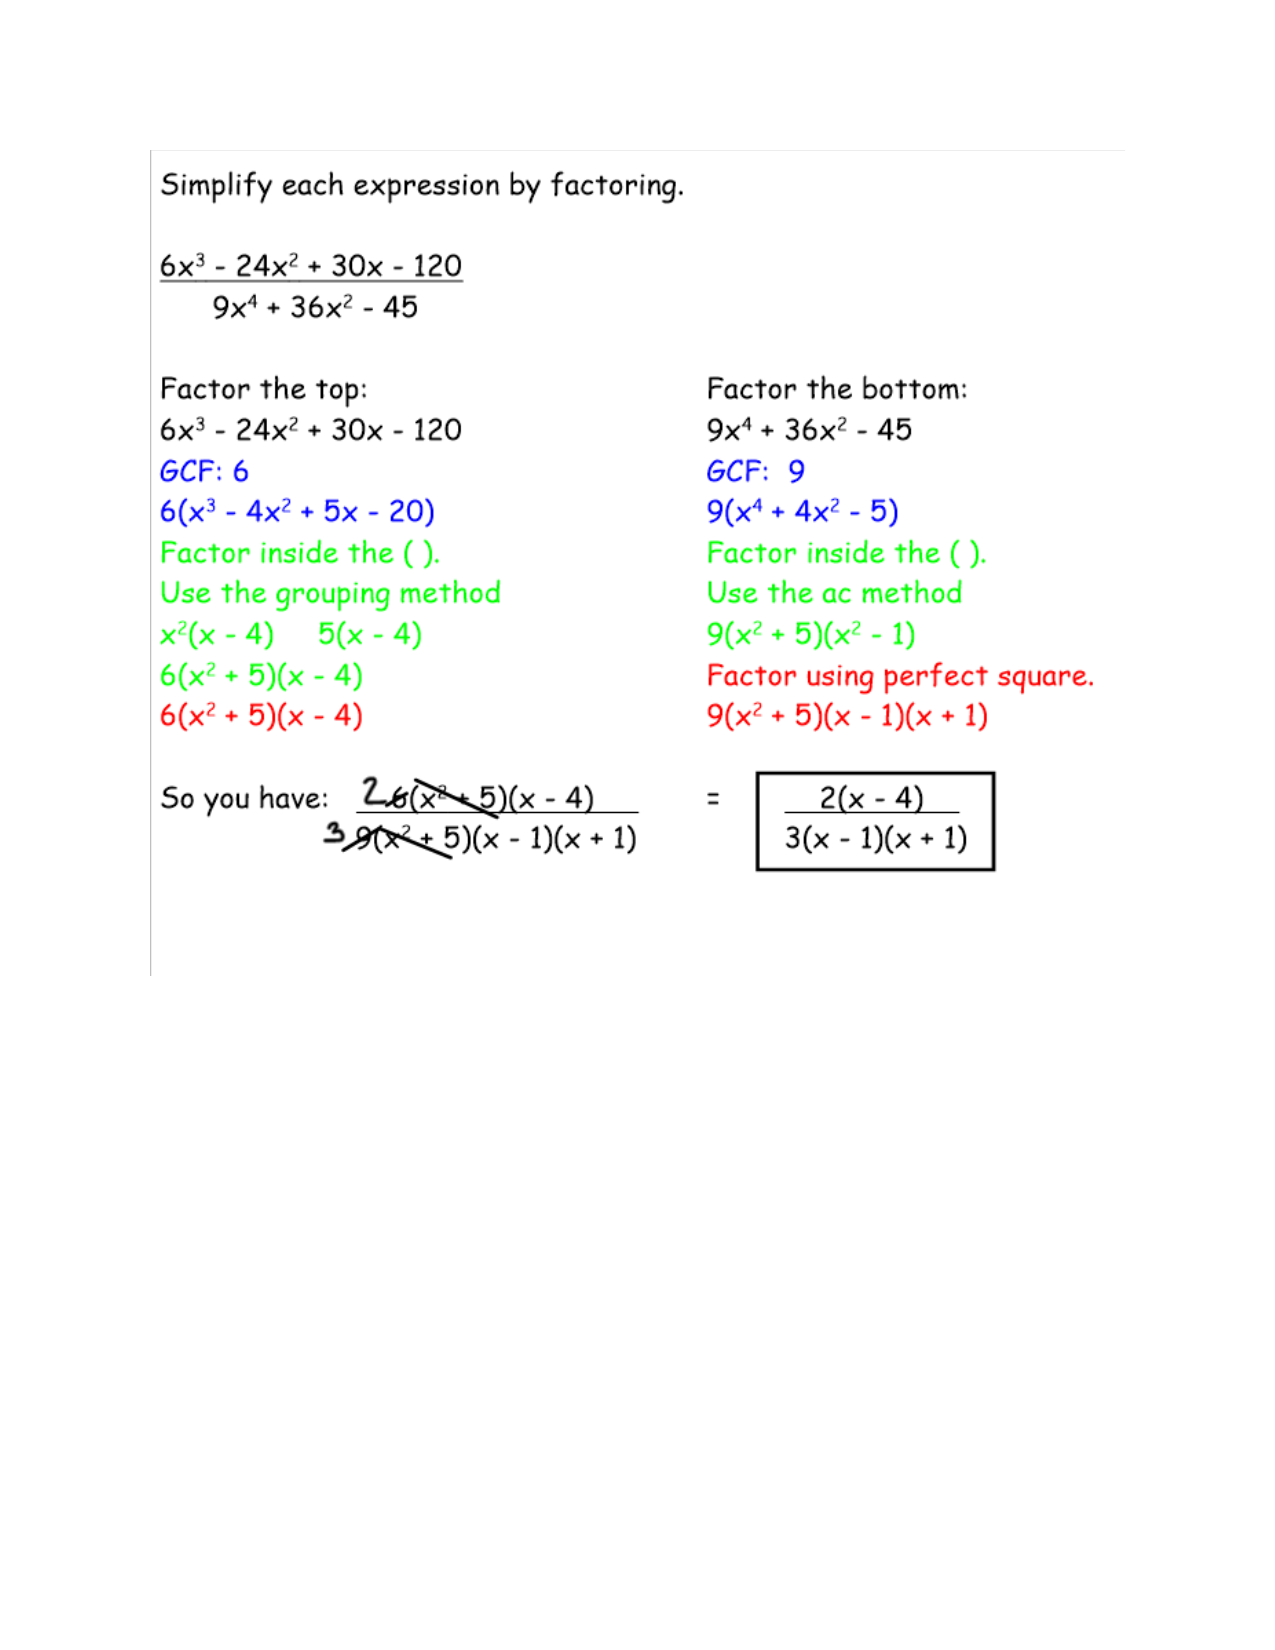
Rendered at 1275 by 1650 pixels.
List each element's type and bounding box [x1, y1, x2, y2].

picture [150, 150, 1125, 976]
